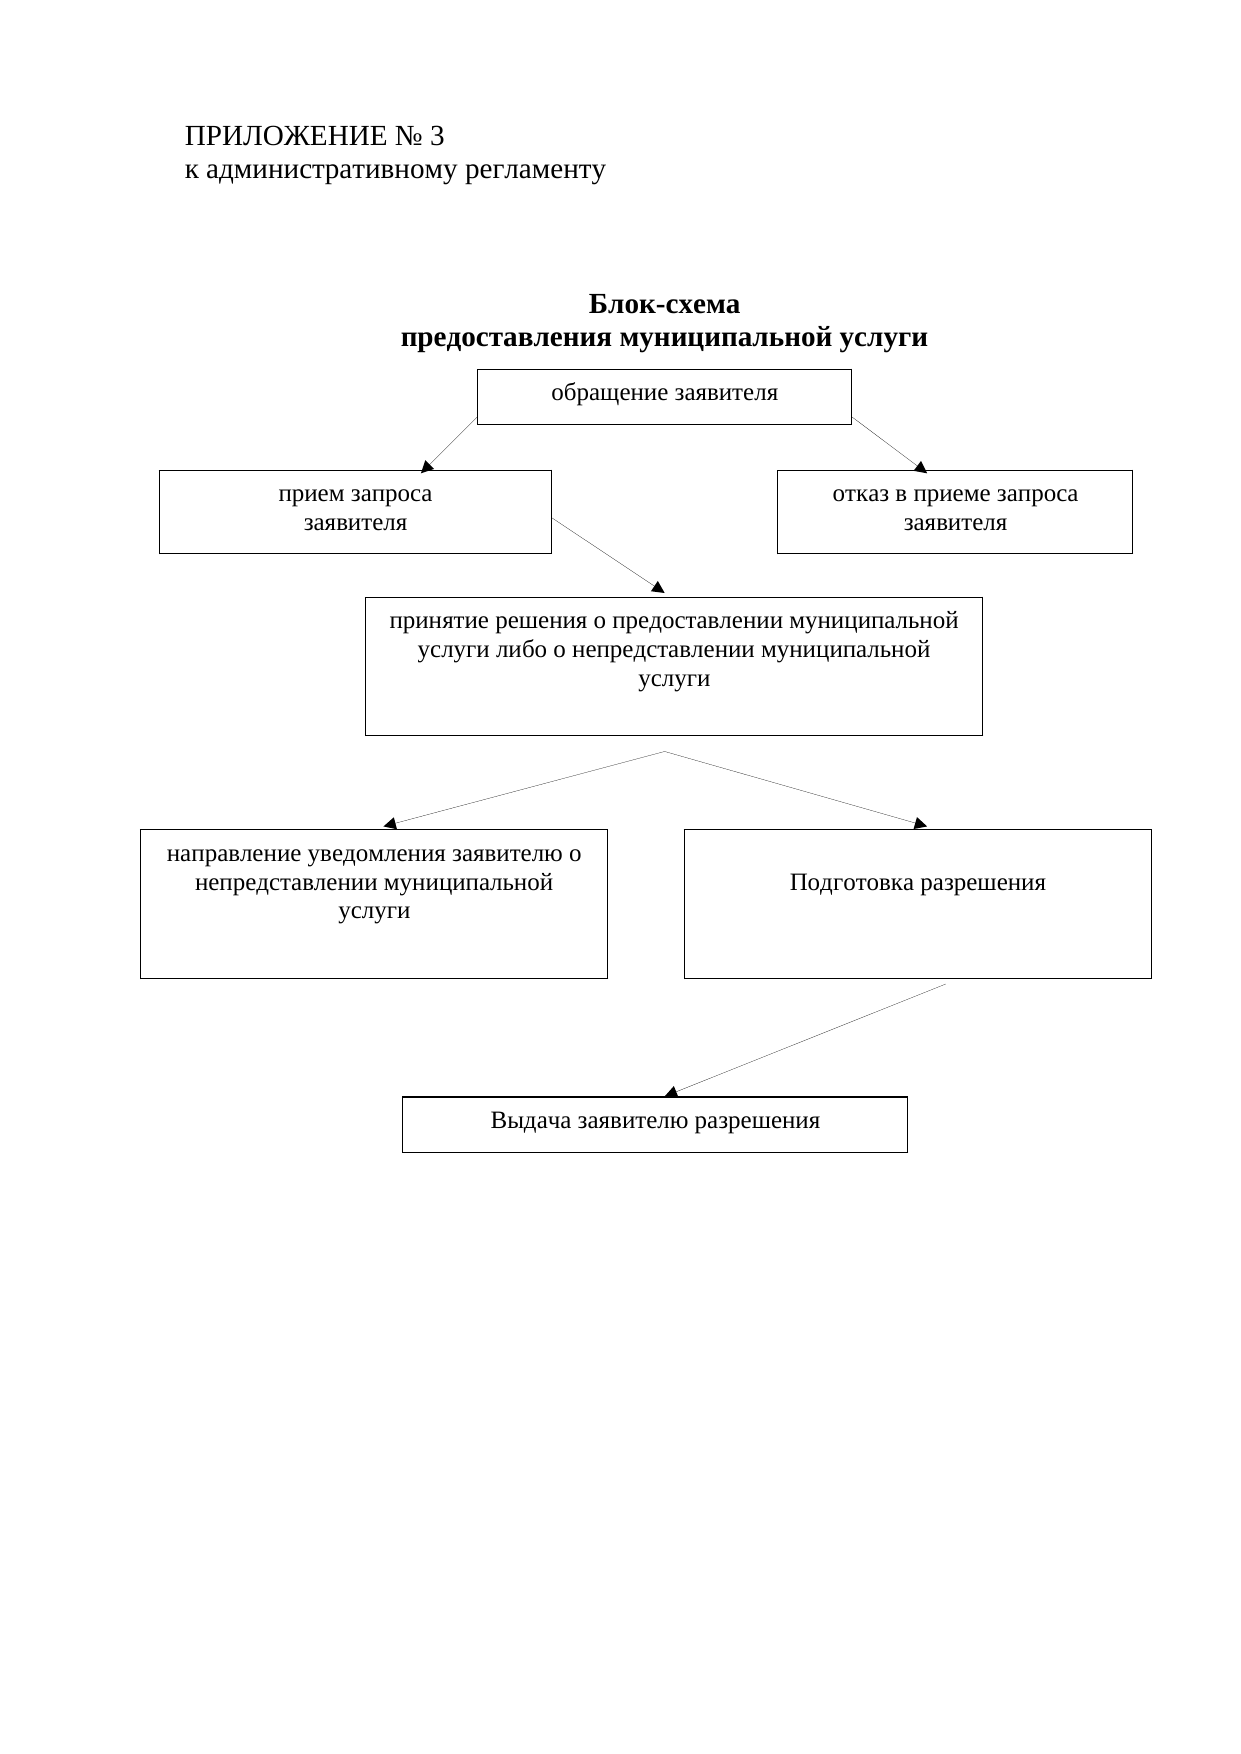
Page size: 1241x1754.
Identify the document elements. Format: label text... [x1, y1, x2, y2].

text Блок-схема [177, 286, 1152, 319]
text предоставления муниципальной услуги [177, 319, 1152, 353]
text ПРИЛОЖЕНИЕ № 3 [177, 118, 1152, 152]
text к административному регламенту [177, 152, 1152, 185]
